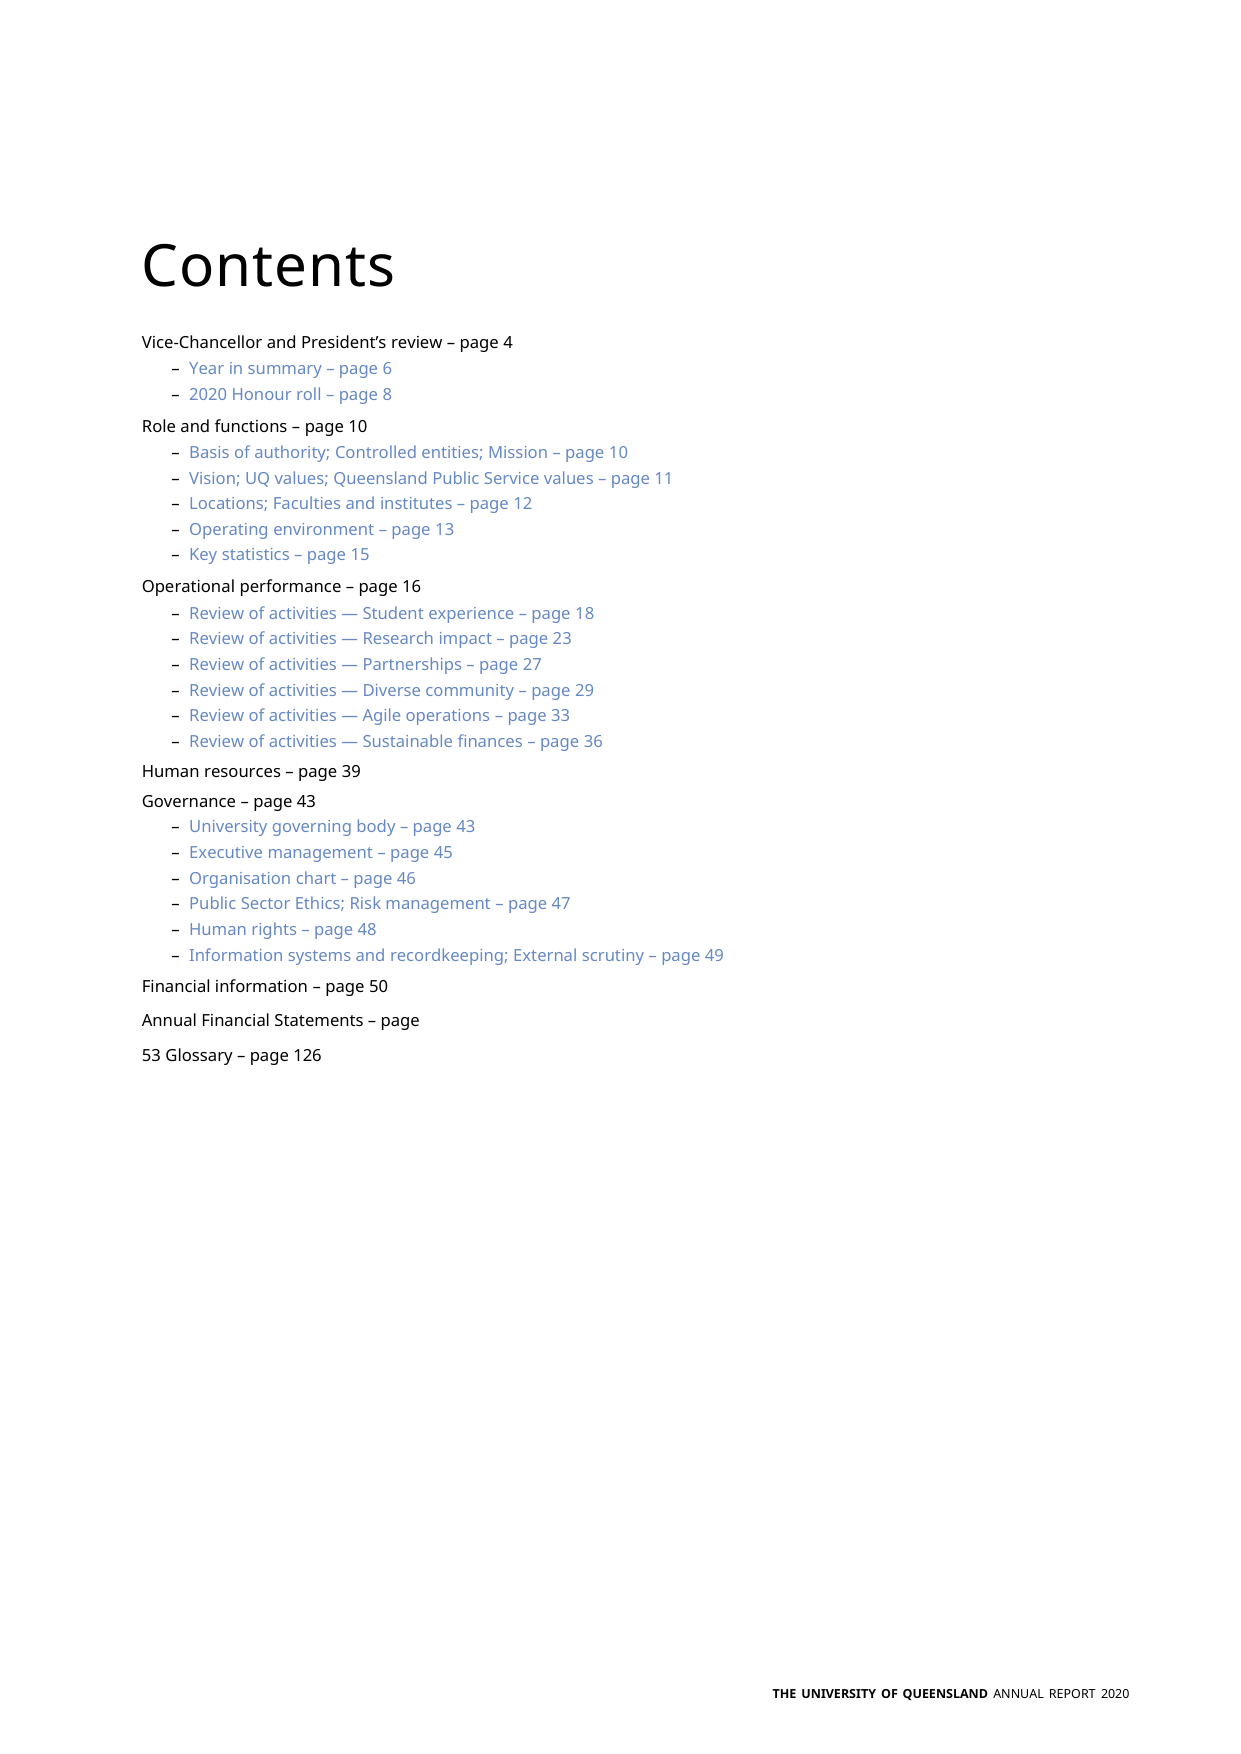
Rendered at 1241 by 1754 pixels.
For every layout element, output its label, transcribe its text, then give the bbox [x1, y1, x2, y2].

list Review of activities — Sustainable finances – page 36 [171, 729, 1161, 752]
list Vision; UQ values; Queensland Public Service values – page 11 [171, 466, 1161, 489]
list Key statistics – page 15 [171, 543, 1161, 566]
text Human resources – page 39 Governance – page 43 [142, 753, 425, 813]
text Vice-Chancellor and President’s review – page 4 [142, 330, 1161, 353]
list Public Sector Ethics; Risk management – page 47 [171, 892, 1161, 915]
text Financial information – page 50 Annual Financial Statements – page 53 Glossary – page 126 [142, 975, 423, 1066]
text Operational performance – page 16 [142, 575, 1161, 598]
list University governing body – page 43 [171, 815, 1161, 838]
list Review of activities — Partnerships – page 27 [171, 653, 1161, 675]
list Year in summary – page 6 [171, 357, 1161, 379]
list 2020 Honour roll – page 8 [171, 382, 1161, 405]
list Executive management – page 45 [171, 841, 1161, 863]
list Organisation chart – page 46 [171, 866, 1161, 889]
list Review of activities — Research impact – page 23 [171, 627, 1161, 650]
text Contents [142, 224, 1161, 304]
list Review of activities — Agile operations – page 33 [171, 704, 1161, 727]
list Basis of authority; Controlled entities; Mission – page 10 [171, 441, 1161, 463]
list Review of activities — Student experience – page 18 [171, 601, 1161, 624]
list Review of activities — Diverse community – page 29 [171, 678, 1161, 701]
list Human rights – page 48 [171, 918, 1161, 940]
list Locations; Faculties and institutes – page 12 [171, 492, 1161, 514]
list Operating environment – page 13 [171, 517, 1161, 540]
list Information systems and recordkeeping; External scrutiny – page 49 [171, 943, 1161, 966]
text Role and functions – page 10 [142, 414, 1161, 437]
